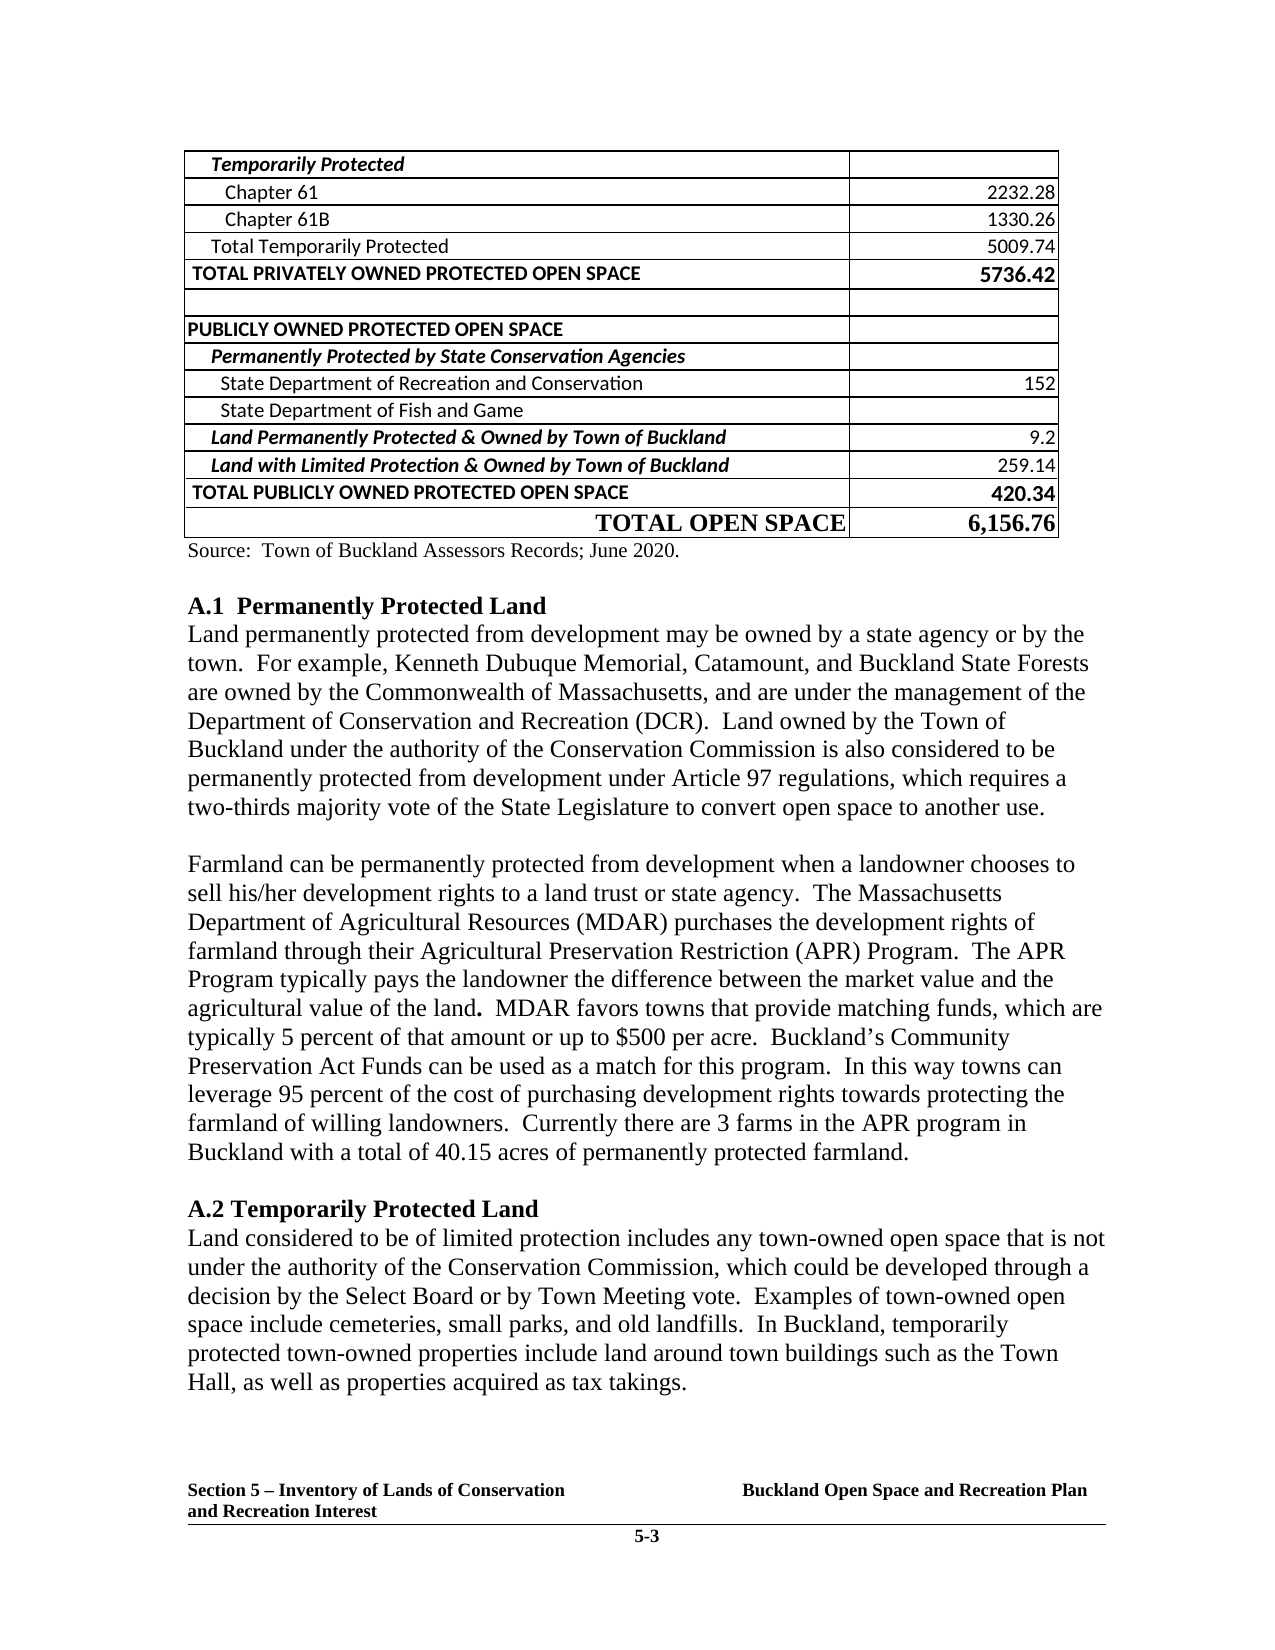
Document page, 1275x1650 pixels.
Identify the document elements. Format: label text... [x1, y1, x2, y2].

table_cell 5009.74 [850, 233, 1058, 258]
table_cell 9.2 [850, 425, 1058, 450]
table_cell State Department of Fish and Game [185, 398, 849, 423]
table_cell PUBLICLY OWNED PROTECTED OPEN SPACE [185, 317, 849, 342]
table_cell Total Temporarily Protected [185, 233, 849, 258]
table_cell 5736.42 [850, 260, 1058, 288]
table_cell 1330.26 [850, 206, 1058, 232]
table_cell TOTAL OPEN SPACE [185, 508, 849, 537]
table_cell Chapter 61 [185, 179, 849, 204]
table_cell TOTAL PRIVATELY OWNED PROTECTED OPEN SPACE [185, 260, 849, 288]
table_cell [850, 152, 1058, 177]
table_cell Land Permanently Protected & Owned by Town of Buckland [185, 425, 849, 450]
table_cell [850, 317, 1058, 342]
table_cell State Department of Recreation and Conservation [185, 371, 849, 396]
table_cell Chapter 61B [185, 206, 849, 232]
table_cell Temporarily Protected [185, 152, 849, 177]
text Farmland can be permanently protected from development when a landowner chooses to sell his/her development rights to a land trust or state agency. The Massachusetts Department of Agricultural Resources (MDAR) purchases the development rights of farmland through their Agricultural Preservation Restriction (APR) Program. The APR Program typically pays the landowner the difference between the market value and the agricultural value of the land. MDAR favors towns that provide matching funds, which are typically 5 percent of that amount or up to $500 per acre. Buckland’s Community Preservation Act Funds can be used as a match for this program. In this way towns can leverage 95 percent of the cost of purchasing development rights towards protecting the farmland of willing landowners. Currently there are 3 farms in the APR program in Buckland with a total of 40.15 acres of permanently protected farmland. [187, 849, 1106, 1166]
table_cell Land with Limited Protection & Owned by Town of Buckland [185, 452, 849, 478]
text Land considered to be of limited protection includes any town-owned open space that is not under the authority of the Conservation Commission, which could be developed through a decision by the Select Board or by Town Meeting vote. Examples of town-owned open space include cemeteries, small parks, and old landfills. In Buckland, temporarily protected town-owned properties include land around town buildings such as the Town Hall, as well as properties acquired as tax takings. [187, 1223, 1106, 1396]
text A.1 Permanently Protected Land [187, 591, 1106, 619]
table_cell 6,156.76 [850, 507, 1058, 537]
table_cell [850, 398, 1058, 423]
table_cell Permanently Protected by State Conservation Agencies [185, 344, 849, 369]
table_cell 2232.28 [850, 179, 1058, 204]
table_cell 152 [850, 371, 1058, 396]
table_cell [850, 290, 1058, 315]
table_cell TOTAL PUBLICLY OWNED PROTECTED OPEN SPACE [185, 479, 849, 507]
text Land permanently protected from development may be owned by a state agency or by the town. For example, Kenneth Dubuque Memorial, Catamount, and Buckland State Forests are owned by the Commonwealth of Massachusetts, and are under the management of the Department of Conservation and Recreation (DCR). Land owned by the Town of Buckland under the authority of the Conservation Commission is also considered to be permanently protected from development under Article 97 regulations, which requires a two-thirds majority vote of the State Legislature to convert open space to another use. [187, 619, 1106, 821]
text Source: Town of Buckland Assessors Records; June 2020. [187, 538, 1106, 562]
table_cell 259.14 [850, 452, 1058, 478]
table_cell [850, 344, 1058, 369]
table_cell 420.34 [850, 478, 1058, 507]
text A.2 Temporarily Protected Land [187, 1194, 1106, 1223]
table_cell [185, 290, 849, 315]
